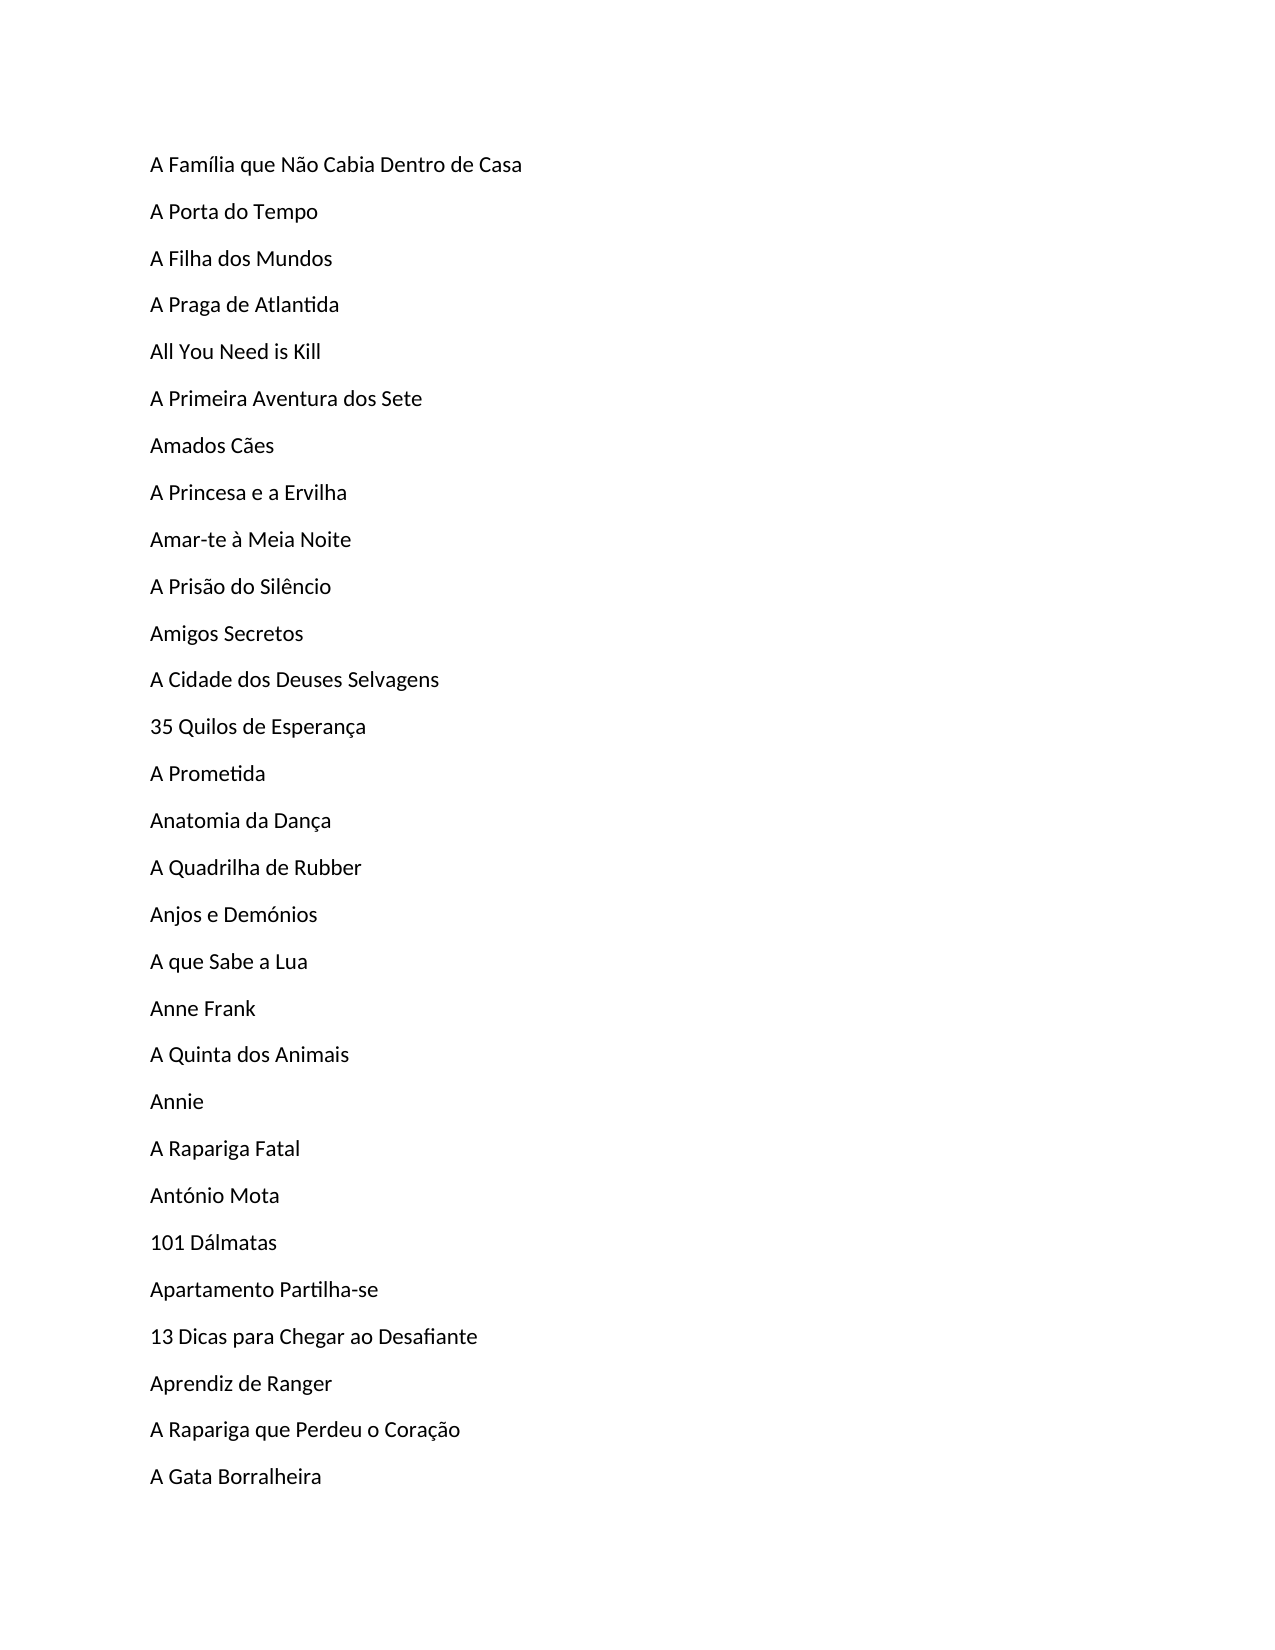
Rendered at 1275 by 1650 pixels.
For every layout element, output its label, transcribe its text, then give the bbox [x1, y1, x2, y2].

text Amados Cães [150, 431, 1125, 459]
text Anatomia da Dança [150, 806, 1125, 834]
text Aprendiz de Ranger [150, 1369, 1125, 1397]
text 35 Quilos de Esperança [150, 712, 1125, 741]
text Anjos e Demónios [150, 900, 1125, 928]
text All You Need is Kill [150, 337, 1125, 366]
text A Família que Não Cabia Dentro de Casa [150, 150, 1125, 178]
text A Primeira Aventura dos Sete [150, 384, 1125, 412]
text A Gata Borralheira [150, 1462, 1125, 1491]
text A que Sabe a Lua [150, 947, 1125, 975]
text 13 Dicas para Chegar ao Desafiante [150, 1322, 1125, 1350]
text A Rapariga Fatal [150, 1134, 1125, 1162]
text A Praga de Atlantida [150, 291, 1125, 319]
text A Prisão do Silêncio [150, 572, 1125, 600]
text A Porta do Tempo [150, 197, 1125, 225]
text A Prometida [150, 759, 1125, 787]
text António Mota [150, 1181, 1125, 1209]
text A Cidade dos Deuses Selvagens [150, 666, 1125, 694]
text Anne Frank [150, 994, 1125, 1022]
text Amigos Secretos [150, 619, 1125, 647]
text Annie [150, 1087, 1125, 1116]
text 101 Dálmatas [150, 1228, 1125, 1256]
text A Princesa e a Ervilha [150, 478, 1125, 506]
text Apartamento Partilha-se [150, 1275, 1125, 1303]
text A Quadrilha de Rubber [150, 853, 1125, 881]
text A Rapariga que Perdeu o Coração [150, 1416, 1125, 1444]
text A Filha dos Mundos [150, 244, 1125, 272]
text A Quinta dos Animais [150, 1041, 1125, 1069]
text Amar-te à Meia Noite [150, 525, 1125, 553]
